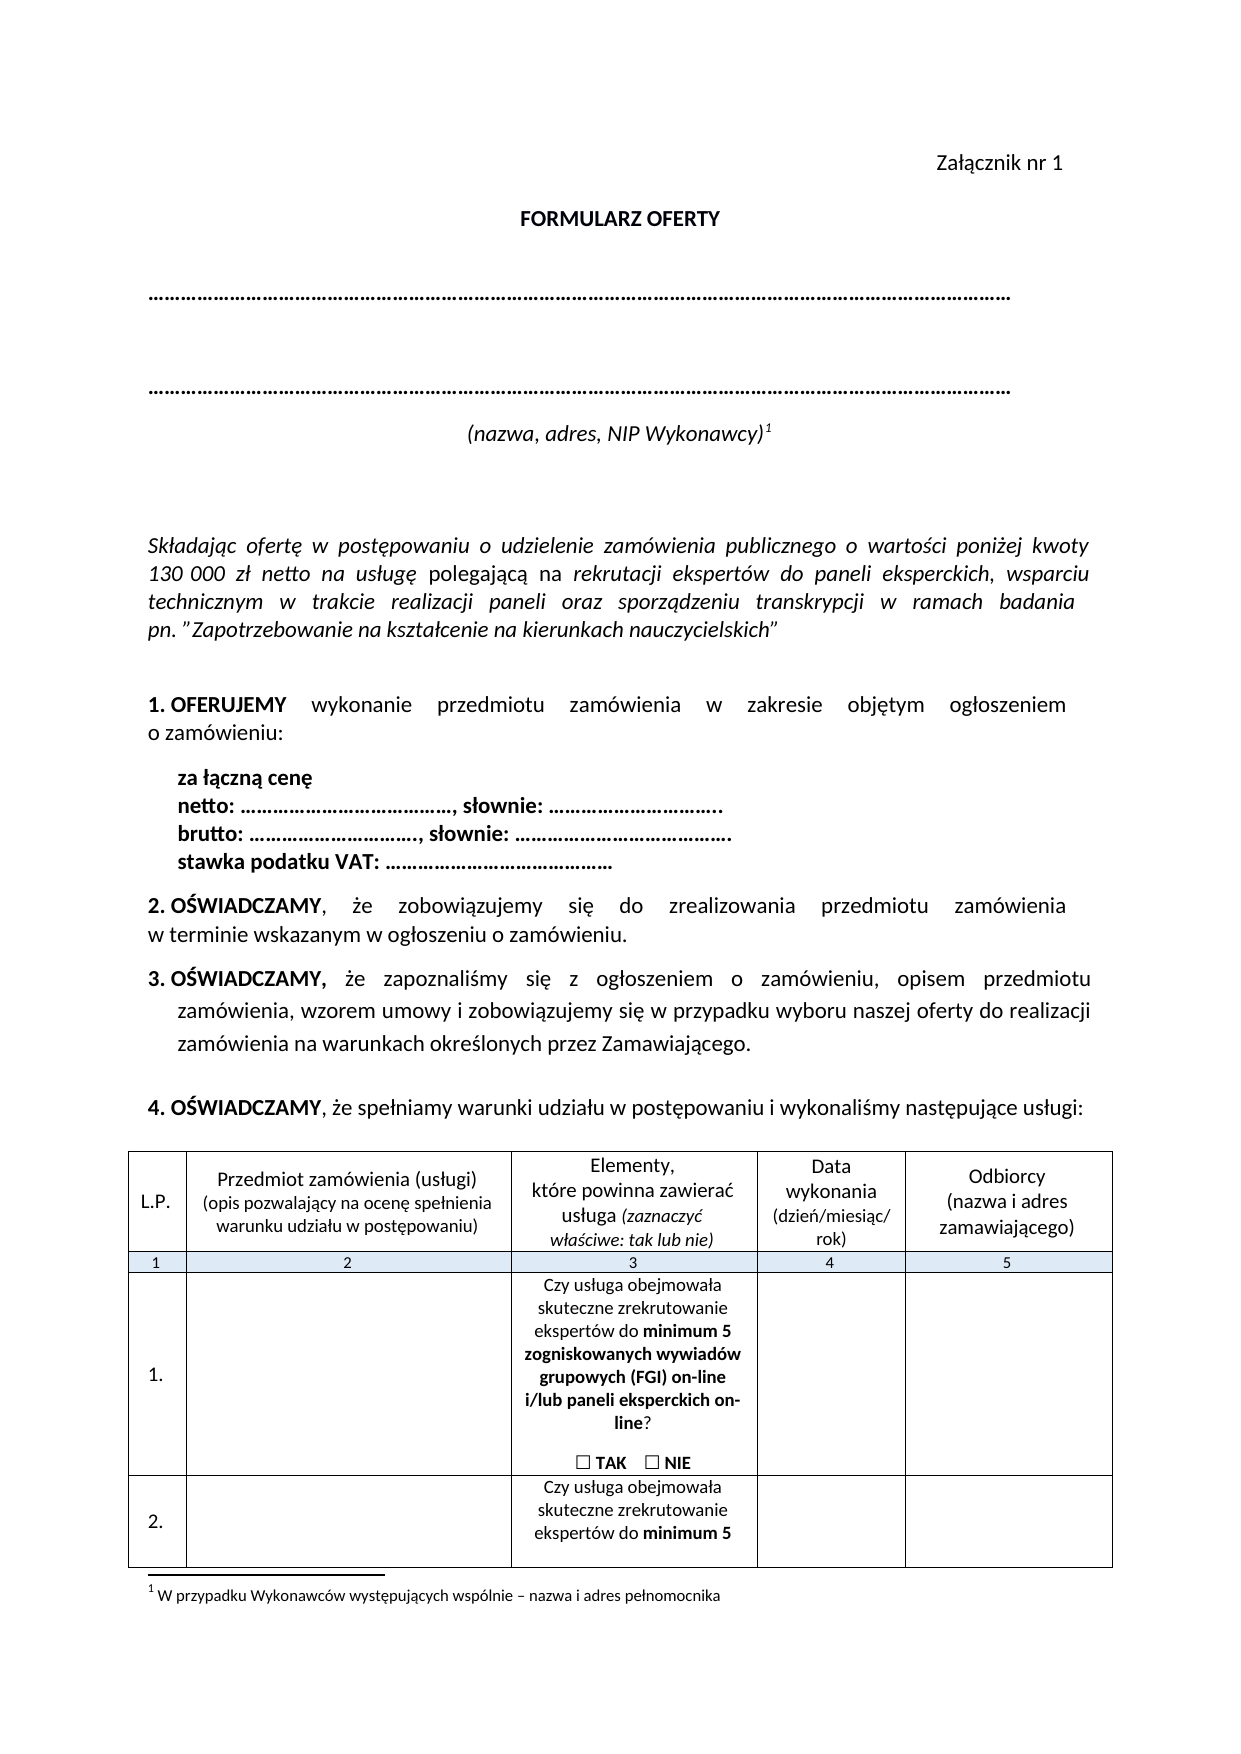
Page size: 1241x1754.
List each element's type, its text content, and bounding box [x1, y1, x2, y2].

table_cell [758, 1273, 905, 1474]
text brutto: …………………………., słownie: …………………………………. stawka podatku VAT: …………………………………… [177, 819, 1093, 875]
list OŚWIADCZAMY, że zapoznaliśmy się z ogłoszeniem o zamówieniu, opisem przedmiotu zamówienia, wzorem umowy i zobowiązujemy się w przypadku wyboru naszej oferty do realizacji zamówienia na warunkach określonych przez Zamawiającego. [148, 964, 1093, 1057]
table_cell 1 [129, 1252, 186, 1272]
text netto: …………………………………, słownie: ………………………….. [177, 791, 1093, 819]
list OŚWIADCZAMY, że zobowiązujemy się do zrealizowania przedmiotu zamówienia w terminie wskazanym w ogłoszeniu o zamówieniu. [148, 892, 1093, 948]
table_cell 2. [129, 1476, 186, 1567]
table_cell 4 [758, 1252, 905, 1272]
text za łączną cenę [177, 763, 1093, 791]
text (nazwa, adres, NIP Wykonawcy) [148, 419, 1093, 447]
table_cell 2 [187, 1252, 511, 1272]
table_cell 5 [906, 1252, 1112, 1272]
table_cell [906, 1476, 1112, 1567]
table_cell [758, 1476, 905, 1567]
table_cell [187, 1273, 511, 1474]
list OŚWIADCZAMY, że spełniamy warunki udziału w postępowaniu i wykonaliśmy następujące usługi: [148, 1093, 1093, 1121]
table_cell 1. [129, 1273, 186, 1474]
table_header Elementy, które powinna zawierać usługa (zaznaczyć właściwe: tak lub nie) [512, 1152, 757, 1251]
table_cell 3 [512, 1252, 757, 1272]
text Składając ofertę w postępowaniu o udzielenie zamówienia publicznego o wartości poniżej kwoty 130 000 zł netto na usługę polegającą na rekrutacji ekspertów do paneli eksperckich, wsparciu technicznym w trakcie realizacji paneli oraz sporządzeniu transkrypcji w ramach badania pn. ”Zapotrzebowanie na kształcenie na kierunkach nauczycielskich” [148, 531, 1093, 643]
text …………………………………………………………………………………………………………………………………………… [148, 372, 1093, 400]
table_cell [906, 1273, 1112, 1474]
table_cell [512, 1476, 757, 1567]
table_header Data wykonania (dzień/miesiąc/ rok) [758, 1152, 905, 1251]
text …………………………………………………………………………………………………………………………………………… [148, 278, 1093, 307]
table_header Odbiorcy (nazwa i adres zamawiającego) [906, 1152, 1112, 1251]
text FORMULARZ OFERTY [148, 204, 1093, 232]
list OFERUJEMY wykonanie przedmiotu zamówienia w zakresie objętym ogłoszeniem o zamówieniu: [148, 690, 1093, 746]
table_cell [187, 1476, 511, 1567]
table_header L.P. [129, 1152, 186, 1251]
text Załącznik nr 1 [103, 148, 1063, 176]
table_header Przedmiot zamówienia (usługi) (opis pozwalający na ocenę spełnienia warunku udziału w postępowaniu) [187, 1152, 511, 1251]
